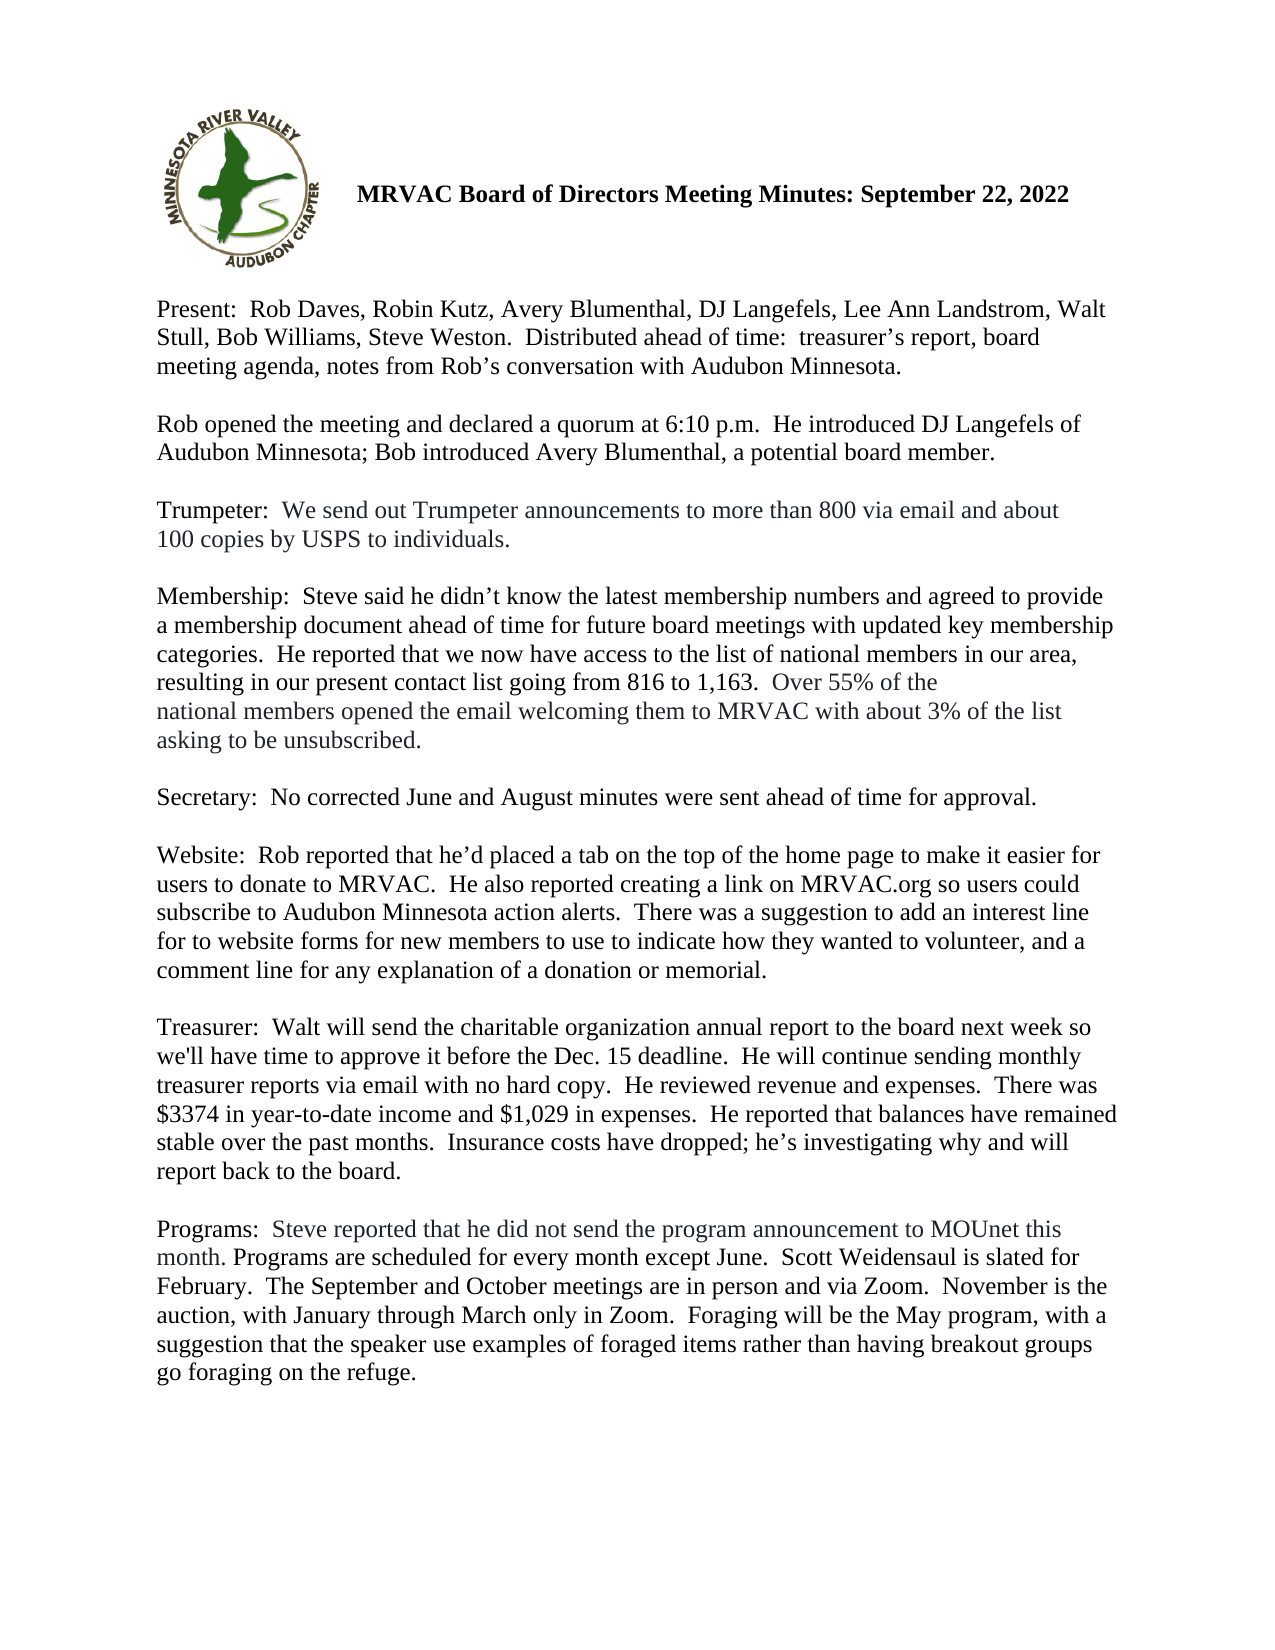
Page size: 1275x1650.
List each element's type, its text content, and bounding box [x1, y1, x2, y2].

text 100 copies by USPS to individuals. [156, 524, 1118, 552]
text Present: Rob Daves, Robin Kutz, Avery Blumenthal, DJ Langefels, Lee Ann Landstrom, Walt Stull, Bob Williams, Steve Weston. Distributed ahead of time: treasurer’s report, board meeting agenda, notes from Rob’s conversation with Audubon Minnesota. [156, 294, 1118, 380]
text Rob opened the meeting and declared a quorum at 6:10 p.m. He introduced DJ Langefels of Audubon Minnesota; Bob introduced Avery Blumenthal, a potential board member. [156, 409, 1118, 466]
picture [156, 101, 319, 273]
text Treasurer: Walt will send the charitable organization annual report to the board next week so we'll have time to approve it before the Dec. 15 deadline. He will continue sending monthly treasurer reports via email with no hard copy. He reviewed revenue and expenses. There was $3374 in year-to-date income and $1,029 in expenses. He reported that balances have remained stable over the past months. Insurance costs have dropped; he’s investigating why and will report back to the board. [156, 1012, 1118, 1185]
text Trumpeter: We send out Trumpeter announcements to more than 800 via email and about [156, 495, 1118, 524]
text Membership: Steve said he didn’t know the latest membership numbers and agreed to provide a membership document ahead of time for future board meetings with updated key membership categories. He reported that we now have access to the list of national members in our area, resulting in our present contact list going from 816 to 1,163. Over 55% of the national members opened the email welcoming them to MRVAC with about 3% of the list asking to be unsubscribed. [156, 581, 1118, 754]
text Website: Rob reported that he’d placed a tab on the top of the home page to make it easier for users to donate to MRVAC. He also reported creating a link on MRVAC.org so users could subscribe to Audubon Minnesota action alerts. There was a suggestion to add an interest line for to website forms for new members to use to indicate how they wanted to volunteer, and a comment line for any explanation of a donation or memorial. [156, 840, 1118, 984]
text MRVAC Board of Directors Meeting Minutes: September 22, 2022 [319, 179, 1118, 207]
text Programs: Steve reported that he did not send the program announcement to MOUnet this month. Programs are scheduled for every month except June. Scott Weidensaul is slated for February. The September and October meetings are in person and via Zoom. November is the auction, with January through March only in Zoom. Foraging will be the May program, with a suggestion that the speaker use examples of foraged items rather than having breakout groups go foraging on the refuge. [156, 1214, 1118, 1386]
text Secretary: No corrected June and August minutes were sent ahead of time for approval. [156, 782, 1118, 811]
